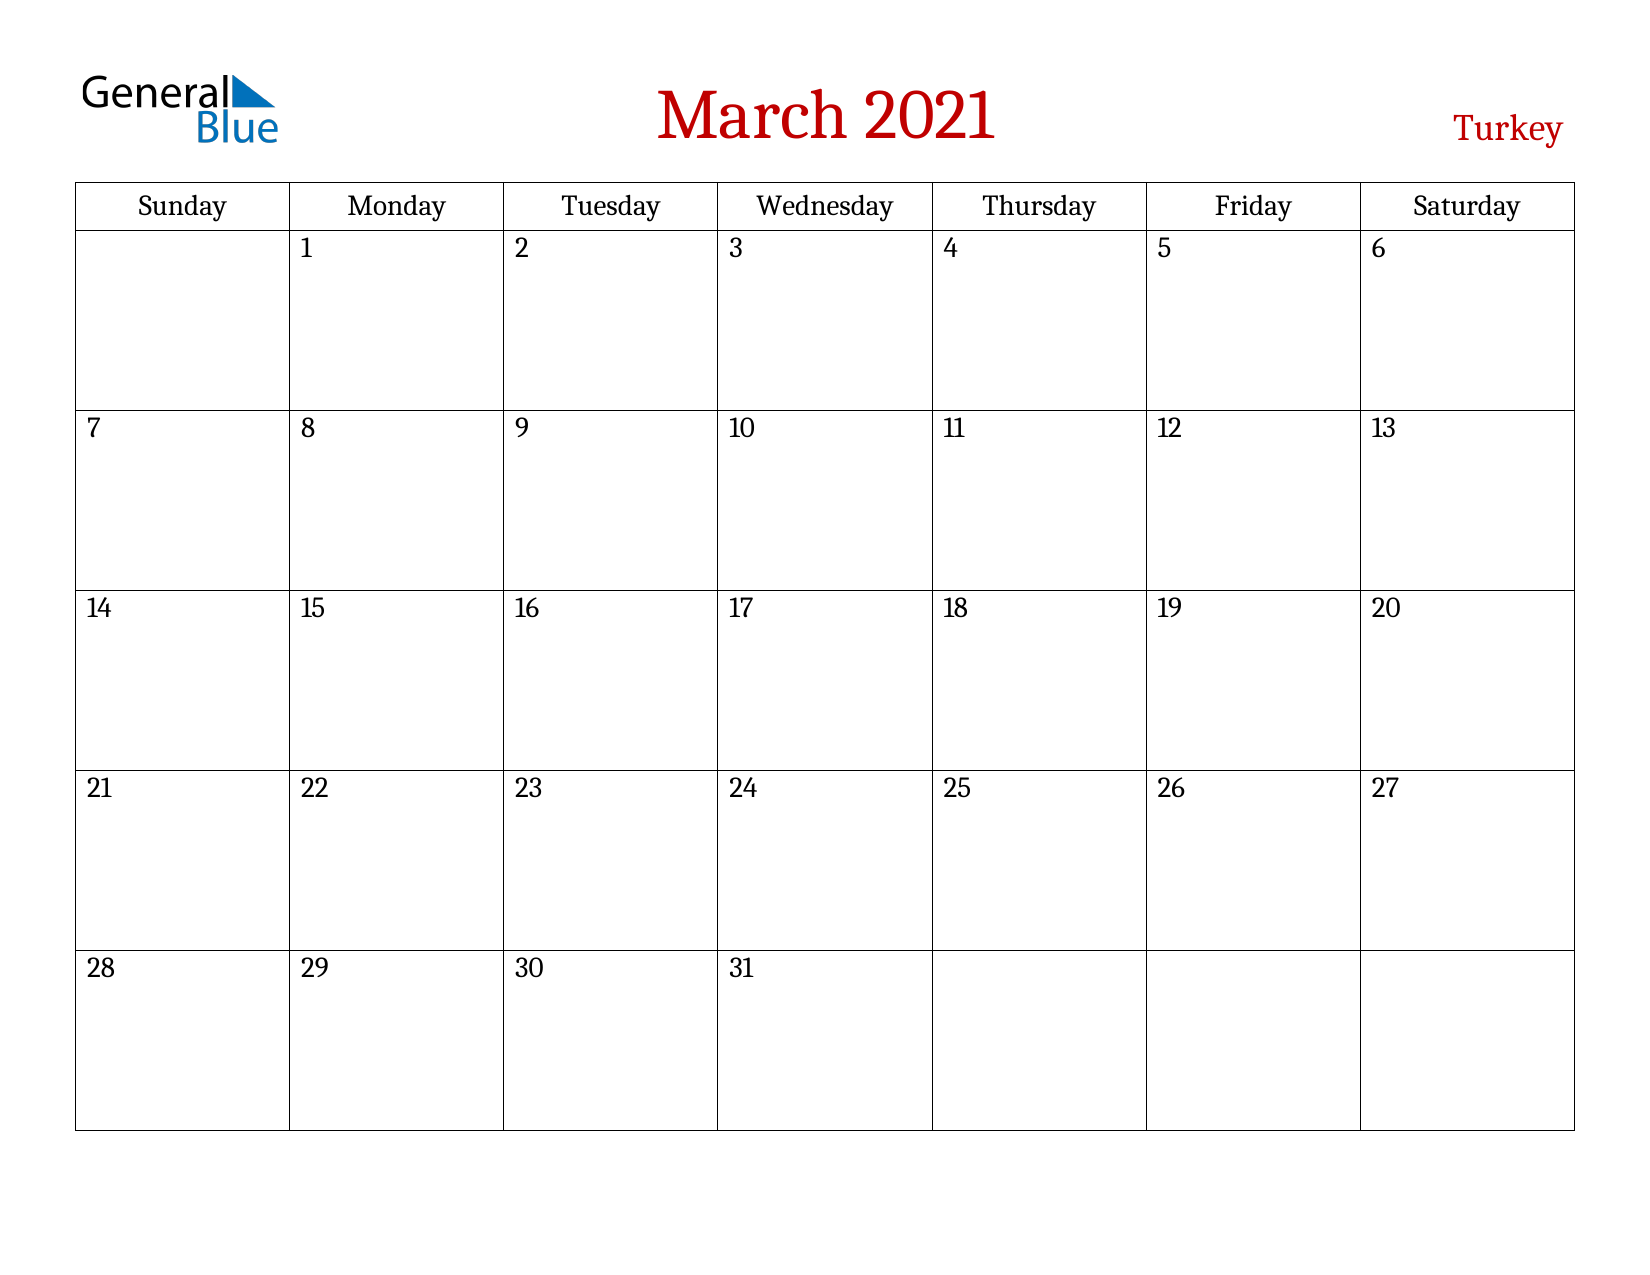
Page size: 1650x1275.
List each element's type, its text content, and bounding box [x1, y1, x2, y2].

table_cell 23 [504, 771, 717, 805]
table_cell 7 [76, 411, 289, 444]
table_cell [76, 805, 289, 950]
table_cell 28 [76, 951, 289, 985]
table_cell 29 [290, 951, 503, 985]
table_cell [933, 805, 1146, 950]
table_cell 16 [504, 591, 717, 625]
table_header March 2021 [504, 75, 1146, 182]
table_cell [290, 985, 503, 1130]
table_cell [1361, 625, 1574, 770]
table_cell 3 [718, 231, 932, 264]
table_cell [76, 445, 289, 590]
table_cell 11 [933, 411, 1146, 444]
table_cell Tuesday [504, 183, 717, 230]
table_cell [76, 231, 289, 264]
table_cell 2 [504, 231, 717, 264]
table_cell Wednesday [718, 183, 932, 230]
table_cell [1361, 985, 1574, 1130]
picture [82, 75, 278, 143]
table_cell 5 [1147, 231, 1360, 264]
table_cell 13 [1361, 411, 1574, 444]
table_cell [1147, 985, 1360, 1130]
table_header [76, 75, 503, 182]
table_cell 21 [76, 771, 289, 805]
table_cell Sunday [76, 183, 289, 230]
table_cell 20 [1361, 591, 1574, 625]
table_cell [933, 951, 1146, 985]
table_cell [76, 265, 289, 410]
table_cell [933, 265, 1146, 410]
table_header Turkey [1146, 75, 1574, 182]
table_cell 31 [718, 951, 932, 985]
table_cell [290, 445, 503, 590]
table_cell 1 [290, 231, 503, 264]
table_cell 17 [718, 591, 932, 625]
table_cell [290, 625, 503, 770]
table_cell [1147, 445, 1360, 590]
table_cell 14 [76, 591, 289, 625]
table_cell [76, 985, 289, 1130]
table_cell [1361, 805, 1574, 950]
table_cell [1147, 265, 1360, 410]
table_cell 30 [504, 951, 717, 985]
table_cell [718, 985, 932, 1130]
table_cell 10 [718, 411, 932, 444]
table_cell 12 [1147, 411, 1360, 444]
table_cell [933, 985, 1146, 1130]
table_cell [504, 805, 717, 950]
table_cell Thursday [933, 183, 1146, 230]
table_cell [504, 445, 717, 590]
table_cell [1147, 625, 1360, 770]
table_cell [718, 805, 932, 950]
table_cell [933, 445, 1146, 590]
table_cell [1361, 951, 1574, 985]
table_cell Saturday [1361, 183, 1574, 230]
table_cell [504, 985, 717, 1130]
table_cell [1147, 951, 1360, 985]
table_cell 4 [933, 231, 1146, 264]
table_cell [504, 265, 717, 410]
table_cell 27 [1361, 771, 1574, 805]
table_cell 8 [290, 411, 503, 444]
table_cell [718, 625, 932, 770]
table_cell 25 [933, 771, 1146, 805]
table_cell 22 [290, 771, 503, 805]
table_cell 18 [933, 591, 1146, 625]
table_cell [290, 805, 503, 950]
table_cell 6 [1361, 231, 1574, 264]
table_cell 9 [504, 411, 717, 444]
table_cell [290, 265, 503, 410]
table_cell 24 [718, 771, 932, 805]
table_cell 19 [1147, 591, 1360, 625]
table_cell [1147, 805, 1360, 950]
table_cell [933, 625, 1146, 770]
table_cell [718, 265, 932, 410]
table_cell [504, 625, 717, 770]
table_cell [1361, 265, 1574, 410]
table_cell 26 [1147, 771, 1360, 805]
table_cell Friday [1147, 183, 1360, 230]
table_cell [76, 625, 289, 770]
table_cell 15 [290, 591, 503, 625]
table_cell [718, 445, 932, 590]
table_cell Monday [290, 183, 503, 230]
table_cell [1361, 445, 1574, 590]
